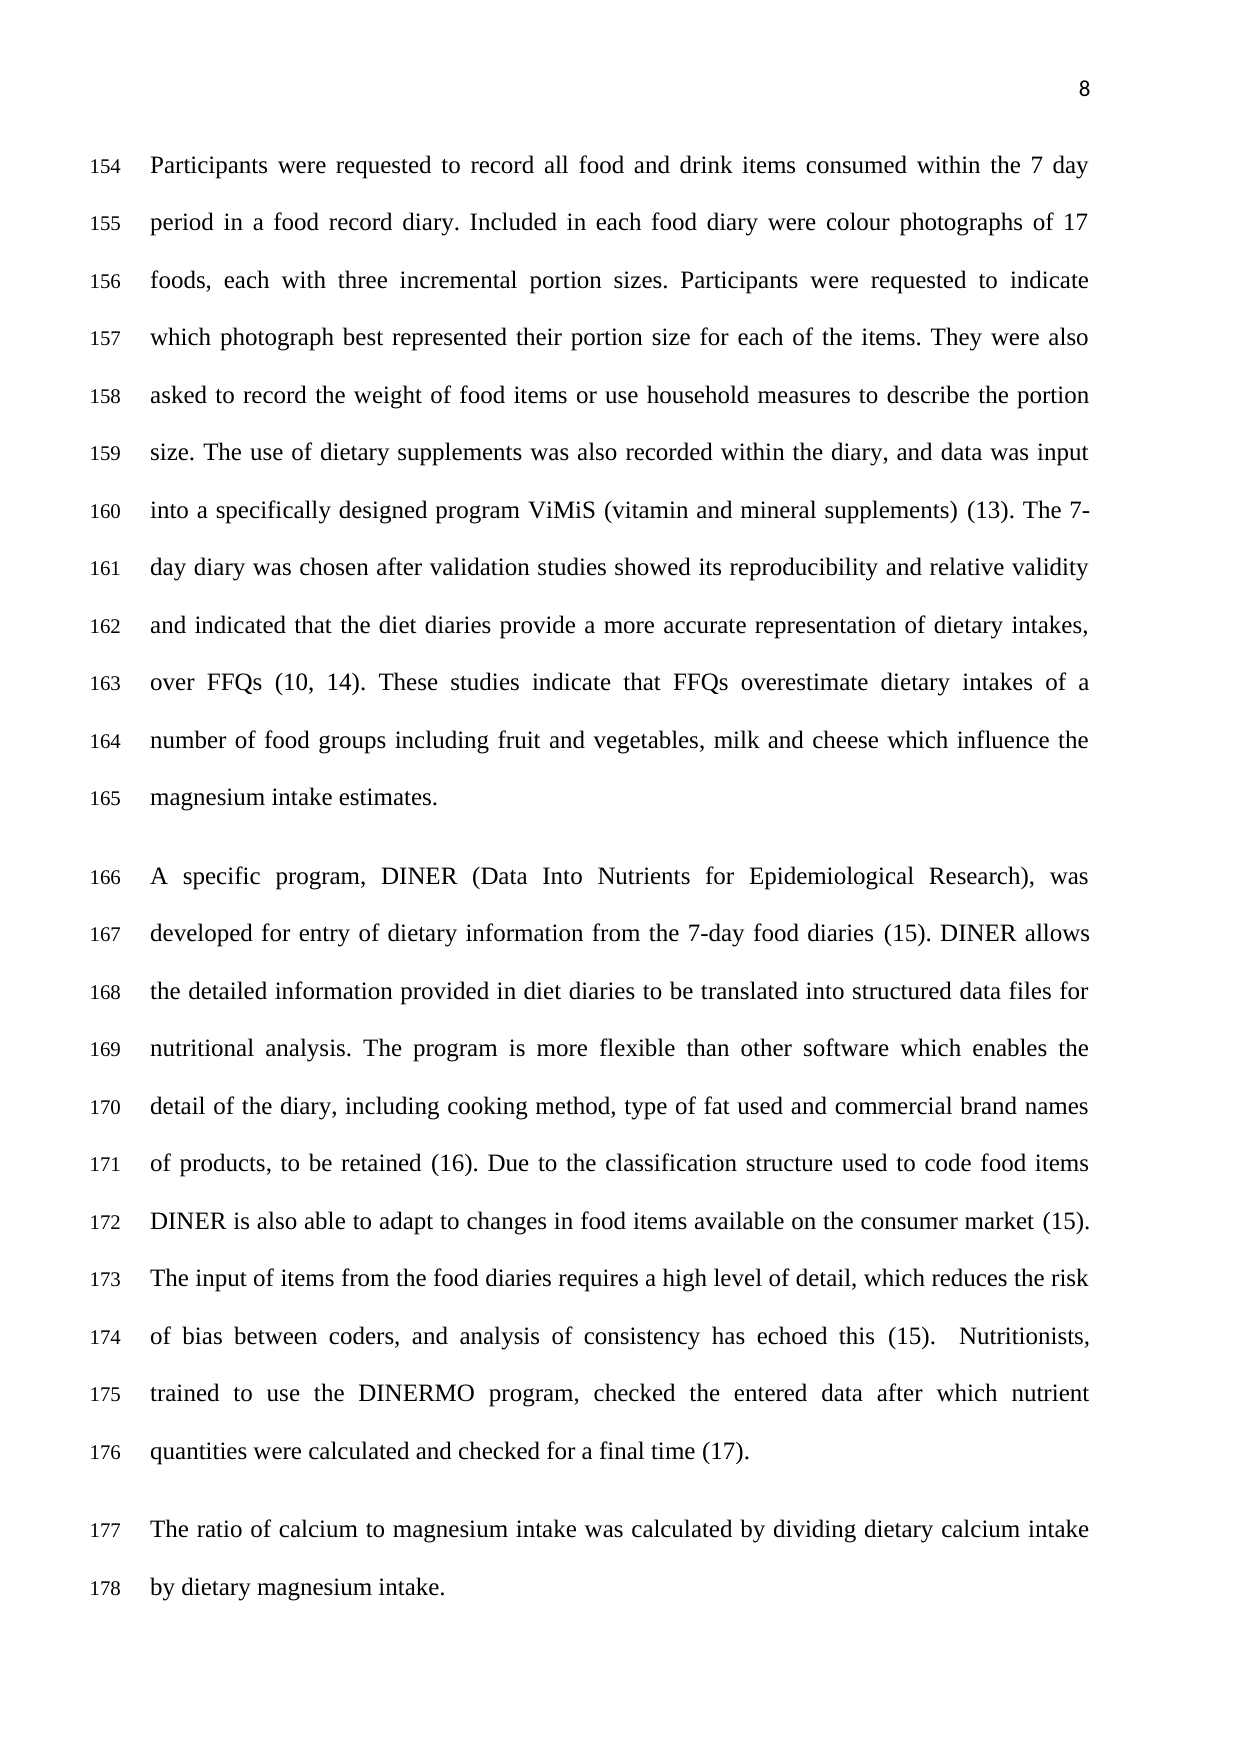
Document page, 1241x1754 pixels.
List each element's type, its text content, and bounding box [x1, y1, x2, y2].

text Participants were requested to record all food and drink items consumed within the 7 day period in a food record diary. Included in each food diary were colour photographs of 17 foods, each with three incremental portion sizes. Participants were requested to indicate which photograph best represented their portion size for each of the items. They were also asked to record the weight of food items or use household measures to describe the portion size. The use of dietary supplements was also recorded within the diary, and data was input into a specifically designed program ViMiS (vitamin and mineral supplements) (13). The 7-day diary was chosen after validation studies showed its reproducibility and relative validity and indicated that the diet diaries provide a more accurate representation of dietary intakes, over FFQs (10, 14). These studies indicate that FFQs overestimate dietary intakes of a number of food groups including fruit and vegetables, milk and cheese which influence the magnesium intake estimates. [150, 150, 1090, 811]
text A specific program, DINER (Data Into Nutrients for Epidemiological Research), was developed for entry of dietary information from the 7-day food diaries (15). DINER allows the detailed information provided in diet diaries to be translated into structured data files for nutritional analysis. The program is more flexible than other software which enables the detail of the diary, including cooking method, type of fat used and commercial brand names of products, to be retained (16). Due to the classification structure used to code food items DINER is also able to adapt to changes in food items available on the consumer market (15). The input of items from the food diaries requires a high level of detail, which reduces the risk of bias between coders, and analysis of consistency has echoed this (15). Nutritionists, trained to use the DINERMO program, checked the entered data after which nutrient quantities were calculated and checked for a final time (17). [150, 861, 1090, 1464]
text The ratio of calcium to magnesium intake was calculated by dividing dietary calcium intake by dietary magnesium intake. [150, 1514, 1090, 1600]
